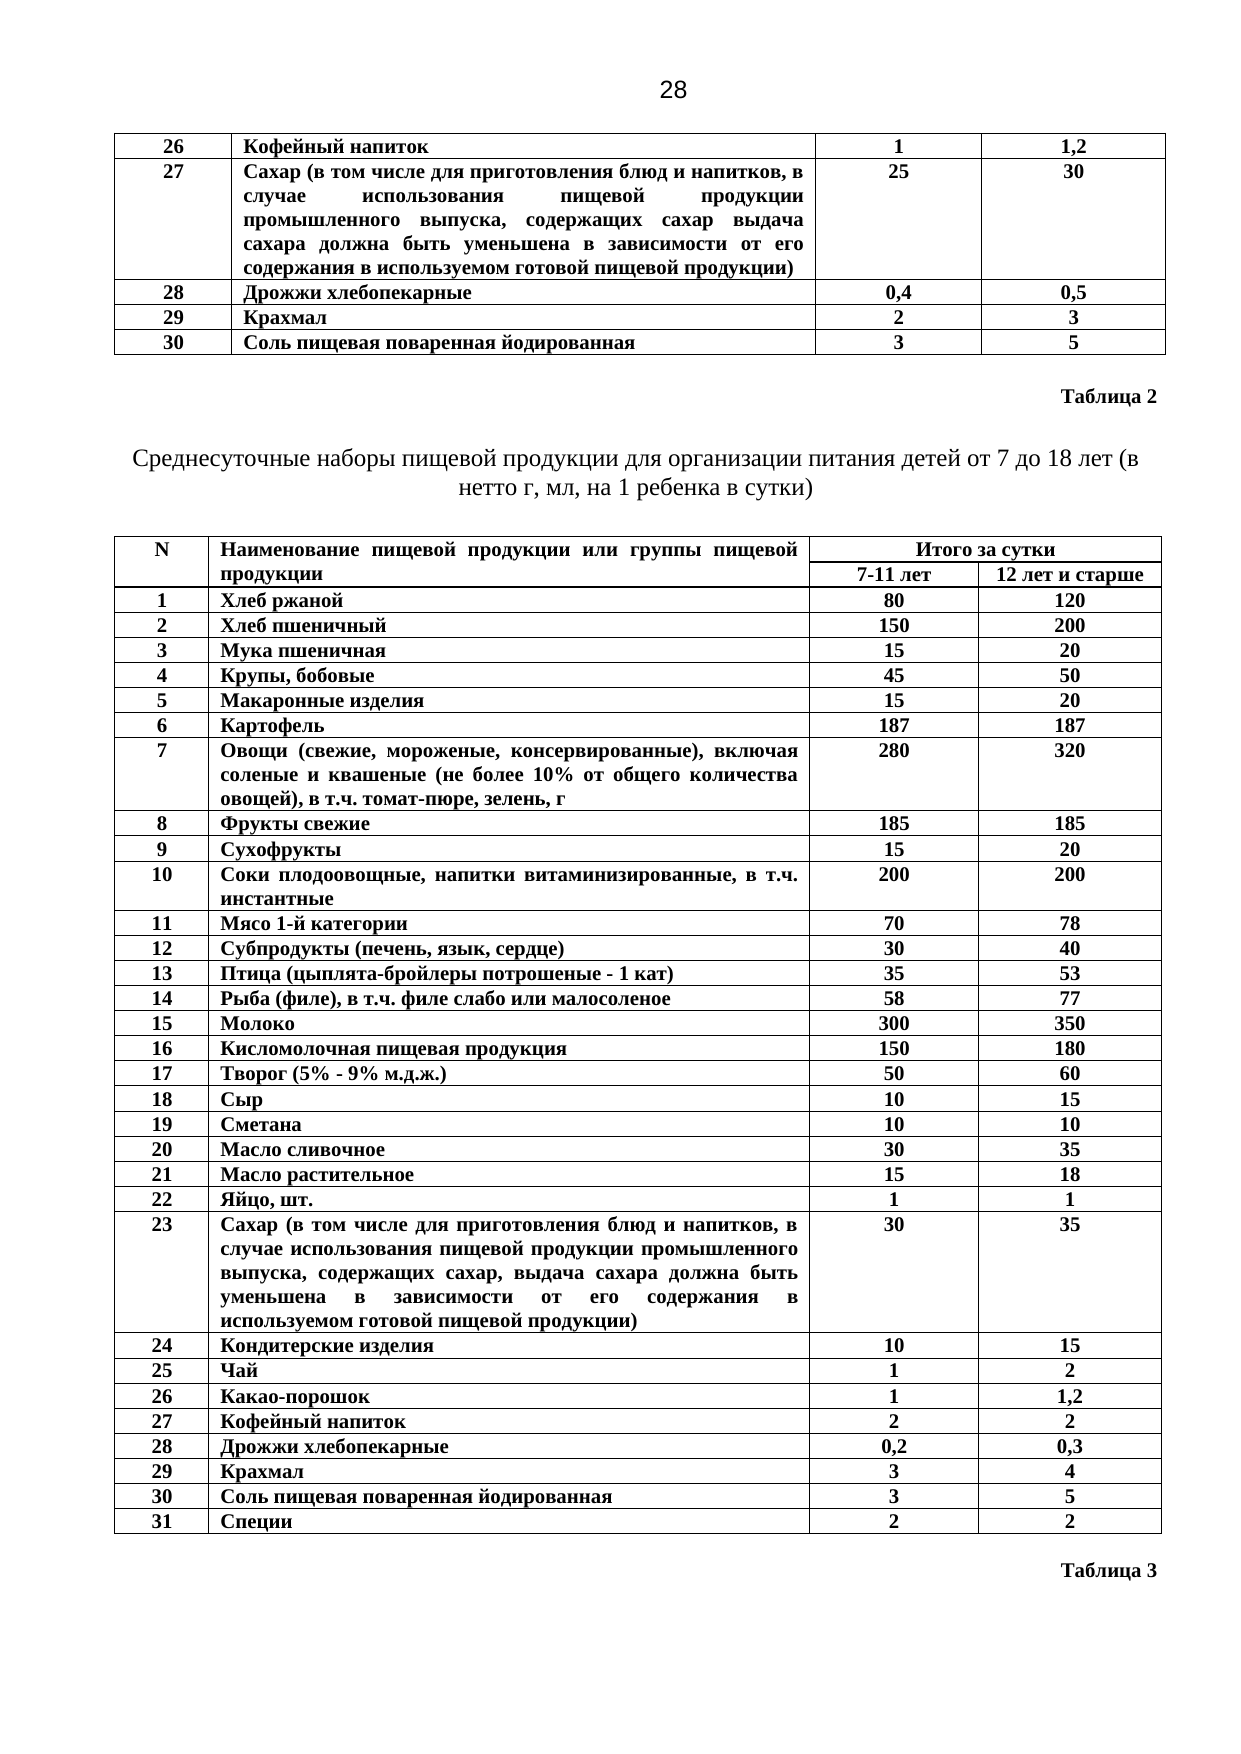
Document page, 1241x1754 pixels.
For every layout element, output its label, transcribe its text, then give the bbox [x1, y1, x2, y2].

table_header N [115, 537, 208, 586]
table_cell 23 [115, 1212, 208, 1332]
table_cell 4 [979, 1459, 1161, 1483]
table_cell Картофель [209, 713, 809, 737]
table_cell 8 [115, 811, 208, 835]
table_cell Специи [209, 1509, 809, 1533]
table_cell 187 [810, 713, 978, 737]
table_cell 180 [979, 1036, 1161, 1060]
table_cell Сыр [209, 1086, 809, 1111]
table_cell Хлеб пшеничный [209, 613, 809, 637]
table_cell Кисломолочная пищевая продукция [209, 1036, 809, 1060]
subtitle Среднесуточные наборы пищевой продукции для организации питания детей от 7 до 18 лет (в нетто г, мл, на 1 ребенка в сутки) [114, 443, 1157, 501]
table_cell 35 [810, 961, 978, 985]
table_cell 78 [979, 911, 1161, 935]
text Таблица 2 [114, 384, 1157, 408]
table_cell 35 [979, 1137, 1161, 1161]
table_cell Чай [209, 1359, 809, 1382]
table_cell 20 [979, 688, 1161, 712]
table_cell 10 [810, 1086, 978, 1111]
table_cell 10 [979, 1112, 1161, 1136]
table_cell 2 [816, 305, 981, 329]
table_cell 0,2 [810, 1434, 978, 1458]
table_cell 21 [115, 1162, 208, 1186]
table_cell Мясо 1-й категории [209, 911, 809, 935]
table_cell Мука пшеничная [209, 638, 809, 662]
table_cell 10 [810, 1333, 978, 1357]
table_cell 20 [115, 1137, 208, 1161]
table_cell 10 [115, 862, 208, 910]
table_cell 15 [979, 1086, 1161, 1111]
table_cell Сметана [209, 1112, 809, 1136]
table_cell 29 [115, 305, 231, 329]
table_cell 2 [810, 1409, 978, 1433]
table_cell Субпродукты (печень, язык, сердце) [209, 936, 809, 960]
table_cell 2 [979, 1409, 1161, 1433]
table_cell 4 [115, 663, 208, 687]
table_cell Крахмал [232, 305, 815, 329]
table_cell 7-11 лет [810, 563, 978, 586]
table_cell Кондитерские изделия [209, 1333, 809, 1357]
table_cell Крахмал [209, 1459, 809, 1483]
table_cell 30 [810, 1137, 978, 1161]
table_cell 80 [810, 588, 978, 612]
table_cell Сахар (в том числе для приготовления блюд и напитков, в случае использования пищевой продукции промышленного выпуска, содержащих сахар, выдача сахара должна быть уменьшена в зависимости от его содержания в используемом готовой пищевой продукции) [209, 1212, 809, 1332]
table_header Наименование пищевой продукции или группы пищевой продукции [209, 537, 809, 586]
table_cell 22 [115, 1187, 208, 1211]
table_cell 30 [982, 159, 1165, 279]
table_cell Макаронные изделия [209, 688, 809, 712]
table_cell 1 [810, 1384, 978, 1408]
table_cell 13 [115, 961, 208, 985]
table_cell 200 [979, 613, 1161, 637]
table_cell 187 [979, 713, 1161, 737]
table_cell 14 [115, 986, 208, 1010]
table_cell 7 [115, 738, 208, 810]
table_cell 5 [979, 1484, 1161, 1508]
table_cell 50 [810, 1061, 978, 1085]
table_cell 1 [816, 134, 981, 158]
table_cell 26 [115, 134, 231, 158]
table_cell Крупы, бобовые [209, 663, 809, 687]
table_cell 120 [979, 588, 1161, 612]
table_cell 200 [979, 862, 1161, 910]
table_cell 53 [979, 961, 1161, 985]
table_cell 12 [115, 936, 208, 960]
table_cell Кофейный напиток [209, 1409, 809, 1433]
table_cell 185 [979, 811, 1161, 835]
table_cell 0,4 [816, 280, 981, 304]
table_cell Соки плодоовощные, напитки витаминизированные, в т.ч. инстантные [209, 862, 809, 910]
table_cell 24 [115, 1333, 208, 1357]
table_cell 50 [979, 663, 1161, 687]
table_cell 1 [810, 1187, 978, 1211]
table_cell 12 лет и старше [979, 563, 1161, 586]
table_cell 15 [115, 1011, 208, 1035]
table_cell 3 [115, 638, 208, 662]
table_cell Фрукты свежие [209, 811, 809, 835]
table_cell 280 [810, 738, 978, 810]
table_cell 1 [979, 1187, 1161, 1211]
table_cell 5 [115, 688, 208, 712]
table_cell 30 [115, 330, 231, 354]
table_cell 150 [810, 1036, 978, 1060]
table_cell 3 [982, 305, 1165, 329]
table_cell 200 [810, 862, 978, 910]
text Таблица 3 [114, 1558, 1157, 1582]
table_cell 0,3 [979, 1434, 1161, 1458]
table_cell 15 [810, 836, 978, 861]
table_cell 10 [810, 1112, 978, 1136]
table_cell 15 [810, 688, 978, 712]
table_cell 2 [979, 1359, 1161, 1382]
table_cell 30 [115, 1484, 208, 1508]
table_cell 30 [810, 1212, 978, 1332]
table_cell 3 [816, 330, 981, 354]
table_cell 17 [115, 1061, 208, 1085]
table_cell 350 [979, 1011, 1161, 1035]
table_cell 2 [810, 1509, 978, 1533]
table_cell Дрожжи хлебопекарные [209, 1434, 809, 1458]
table_cell 45 [810, 663, 978, 687]
table_cell 70 [810, 911, 978, 935]
table_cell Птица (цыплята-бройлеры потрошеные - 1 кат) [209, 961, 809, 985]
table_cell 58 [810, 986, 978, 1010]
table_cell Соль пищевая поваренная йодированная [209, 1484, 809, 1508]
table_cell 300 [810, 1011, 978, 1035]
table_cell 20 [979, 638, 1161, 662]
table_cell Кофейный напиток [232, 134, 815, 158]
table_cell Молоко [209, 1011, 809, 1035]
table_cell 28 [115, 1434, 208, 1458]
table_cell 11 [115, 911, 208, 935]
table_cell Яйцо, шт. [209, 1187, 809, 1211]
table_cell 27 [115, 159, 231, 279]
table_cell 1 [810, 1359, 978, 1382]
table_cell 19 [115, 1112, 208, 1136]
table_cell 5 [982, 330, 1165, 354]
table_cell 1,2 [982, 134, 1165, 158]
table_cell Творог (5% - 9% м.д.ж.) [209, 1061, 809, 1085]
table_cell 18 [115, 1086, 208, 1111]
table_cell 20 [979, 836, 1161, 861]
table_cell Сахар (в том числе для приготовления блюд и напитков, в случае использования пищевой продукции промышленного выпуска, содержащих сахар выдача сахара должна быть уменьшена в зависимости от его содержания в используемом готовой пищевой продукции) [232, 159, 815, 279]
table_cell 15 [810, 638, 978, 662]
table_cell 77 [979, 986, 1161, 1010]
table_cell 35 [979, 1212, 1161, 1332]
table_cell 26 [115, 1384, 208, 1408]
table_cell 16 [115, 1036, 208, 1060]
table_cell 3 [810, 1484, 978, 1508]
table_cell 31 [115, 1509, 208, 1533]
table_cell Хлеб ржаной [209, 588, 809, 612]
table_cell 2 [115, 613, 208, 637]
table_cell 15 [979, 1333, 1161, 1357]
table_cell 1 [115, 588, 208, 612]
table_cell 25 [115, 1359, 208, 1382]
table_cell Масло растительное [209, 1162, 809, 1186]
table_cell 60 [979, 1061, 1161, 1085]
table_cell 6 [115, 713, 208, 737]
table_cell Овощи (свежие, мороженые, консервированные), включая соленые и квашеные (не более 10% от общего количества овощей), в т.ч. томат-пюре, зелень, г [209, 738, 809, 810]
table_cell 150 [810, 613, 978, 637]
table_cell 9 [115, 836, 208, 861]
table_cell Соль пищевая поваренная йодированная [232, 330, 815, 354]
table_cell Масло сливочное [209, 1137, 809, 1161]
table_cell 3 [810, 1459, 978, 1483]
table_cell 27 [115, 1409, 208, 1433]
table_cell 15 [810, 1162, 978, 1186]
table_cell 1,2 [979, 1384, 1161, 1408]
table_cell 40 [979, 936, 1161, 960]
table_cell Какао-порошок [209, 1384, 809, 1408]
table_cell 320 [979, 738, 1161, 810]
table_cell 25 [816, 159, 981, 279]
table_cell 2 [979, 1509, 1161, 1533]
table_cell Дрожжи хлебопекарные [232, 280, 815, 304]
table_cell 185 [810, 811, 978, 835]
table_header Итого за сутки [810, 537, 1161, 561]
table_cell 28 [115, 280, 231, 304]
table_cell Сухофрукты [209, 836, 809, 861]
table_cell 18 [979, 1162, 1161, 1186]
table_cell 30 [810, 936, 978, 960]
table_cell 0,5 [982, 280, 1165, 304]
table_cell Рыба (филе), в т.ч. филе слабо или малосоленое [209, 986, 809, 1010]
table_cell 29 [115, 1459, 208, 1483]
